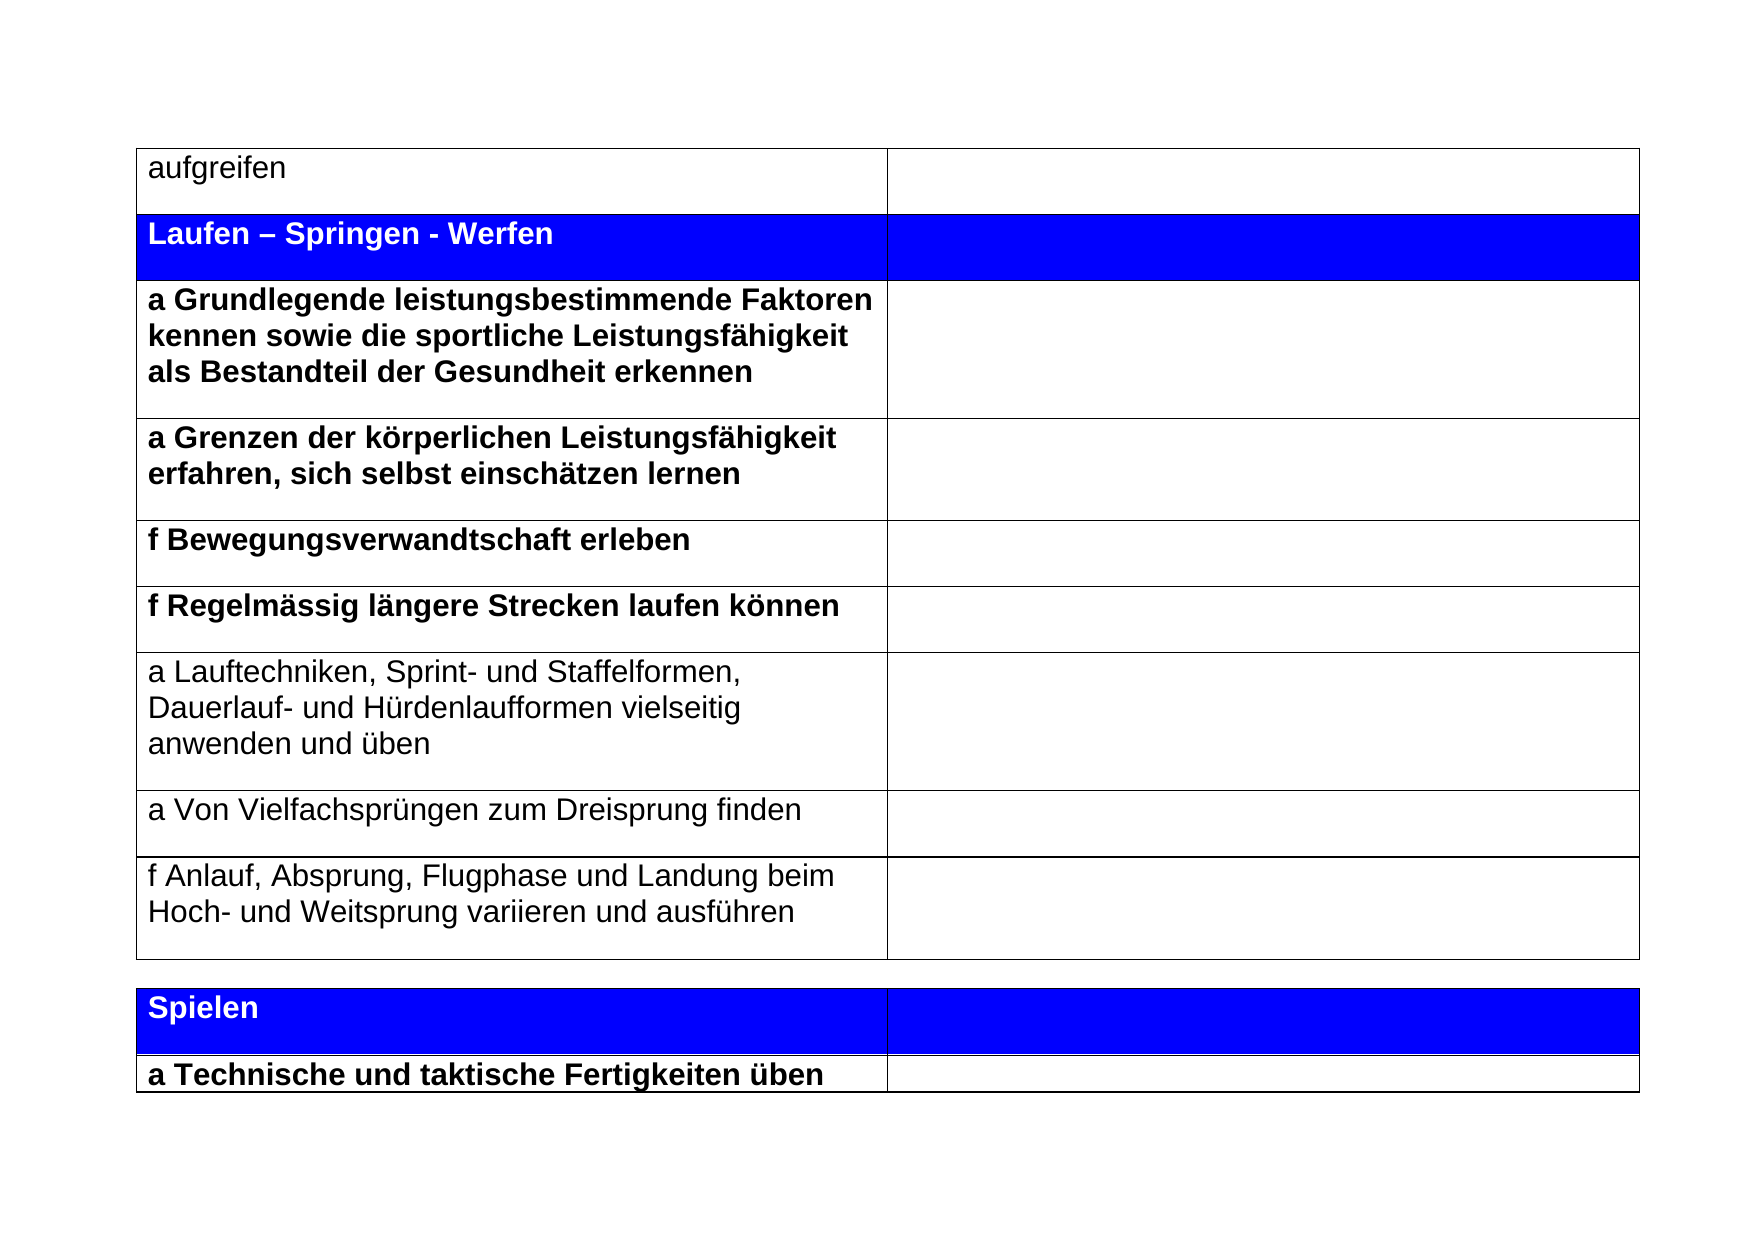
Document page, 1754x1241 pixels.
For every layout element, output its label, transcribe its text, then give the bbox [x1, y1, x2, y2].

table_cell [888, 858, 1639, 958]
table_cell [888, 215, 1639, 280]
table_cell [888, 149, 1639, 214]
table_cell f Anlauf, Absprung, Flugphase und Landung beim Hoch- und Weitsprung variieren und ausführen [137, 858, 887, 958]
table_cell [888, 587, 1639, 652]
table_header [888, 989, 1639, 1054]
table_cell [888, 791, 1639, 856]
table_cell f Regelmässig längere Strecken laufen können [137, 587, 887, 652]
table_cell a Grundlegende leistungsbestimmende Faktoren kennen sowie die sportliche Leistungsfähigkeit als Bestandteil der Gesundheit erkennen [137, 281, 887, 418]
table_cell a Von Vielfachsprüngen zum Dreisprung finden [137, 791, 887, 856]
table_cell Laufen – Springen - Werfen [137, 215, 887, 280]
table_cell [888, 653, 1639, 790]
table_cell a Grenzen der körperlichen Leistungsfähigkeit erfahren, sich selbst einschätzen lernen [137, 419, 887, 520]
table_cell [137, 1056, 887, 1091]
table_header Spielen [137, 989, 887, 1054]
table_cell f Bewegungsverwandtschaft erleben [137, 521, 887, 586]
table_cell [137, 149, 887, 214]
table_cell [888, 419, 1639, 520]
table_cell [888, 1056, 1639, 1091]
table_cell [888, 281, 1639, 418]
table_cell [888, 521, 1639, 586]
table_cell a Lauftechniken, Sprint- und Staffelformen, Dauerlauf- und Hürdenlaufformen vielseitig anwenden und üben [137, 653, 887, 790]
